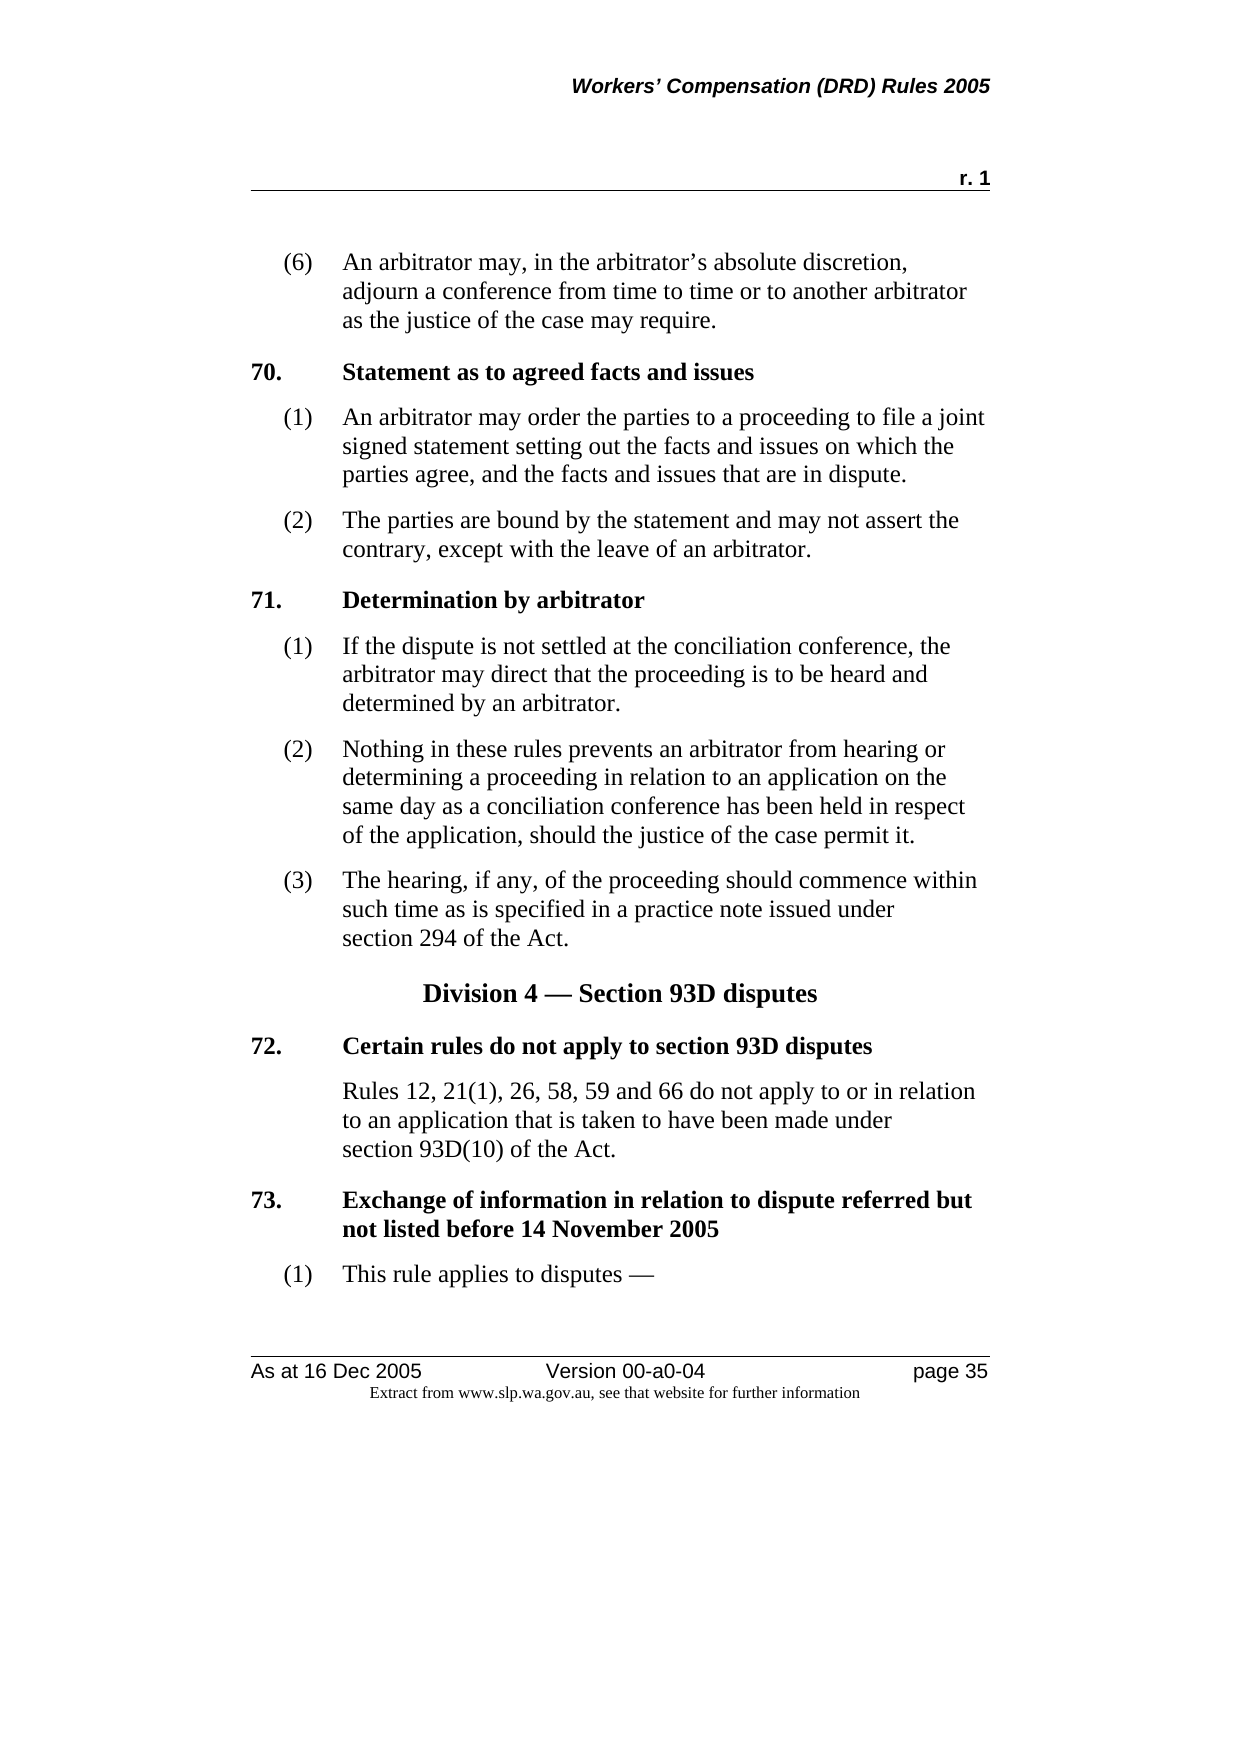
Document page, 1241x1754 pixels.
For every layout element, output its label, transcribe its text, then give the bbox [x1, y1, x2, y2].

subtitle 70. Statement as to agreed facts and issues [251, 357, 990, 385]
text (3) The hearing, if any, of the proceeding should commence within such time as is specified in a practice note issued under section 294 of the Act. [251, 865, 990, 952]
text Rules 12, 21(1), 26, 58, 59 and 66 do not apply to or in relation to an application that is taken to have been made under section 93D(10) of the Act. [251, 1076, 990, 1162]
subtitle 73. Exchange of information in relation to dispute referred but not listed before 14 November 2005 [251, 1185, 990, 1243]
text (6) An arbitrator may, in the arbitrator’s absolute discretion, adjourn a conference from time to time or to another arbitrator as the justice of the case may require. [251, 247, 990, 334]
subtitle Division 4 — Section 93D disputes [251, 977, 990, 1008]
text (2) The parties are bound by the statement and may not assert the contrary, except with the leave of an arbitrator. [251, 505, 990, 562]
text (1) This rule applies to disputes — [251, 1259, 990, 1288]
subtitle 72. Certain rules do not apply to section 93D disputes [251, 1031, 990, 1059]
text (2) Nothing in these rules prevents an arbitrator from hearing or determining a proceeding in relation to an application on the same day as a conciliation conference has been held in respect of the application, should the justice of the case permit it. [251, 734, 990, 849]
text (1) An arbitrator may order the parties to a proceeding to file a joint signed statement setting out the facts and issues on which the parties agree, and the facts and issues that are in dispute. [251, 402, 990, 488]
text (1) If the dispute is not settled at the conciliation conference, the arbitrator may direct that the proceeding is to be heard and determined by an arbitrator. [251, 631, 990, 717]
subtitle 71. Determination by arbitrator [251, 585, 990, 614]
